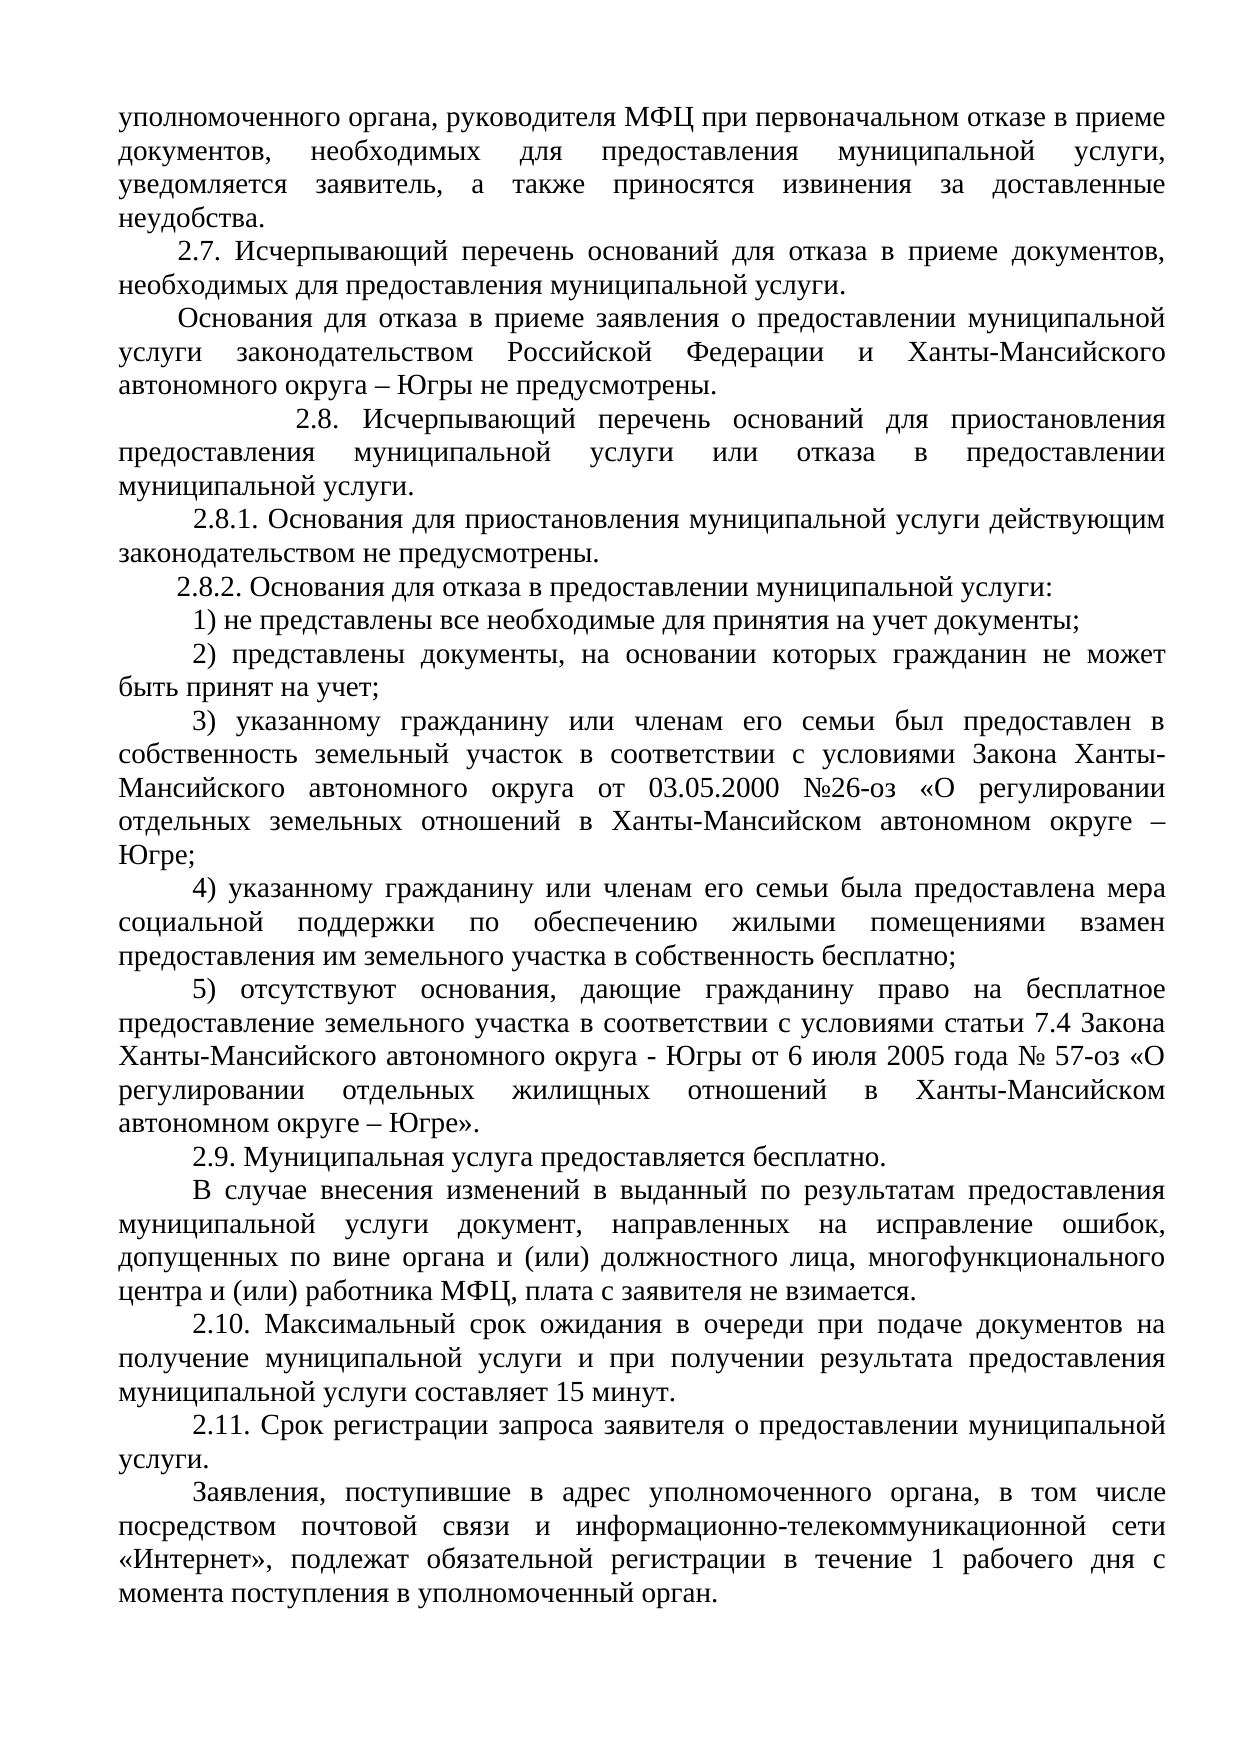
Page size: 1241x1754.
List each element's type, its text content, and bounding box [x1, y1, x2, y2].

text 2.10. Максимальный срок ожидания в очереди при подаче документов на получение муниципальной услуги и при получении результата предоставления муниципальной услуги составляет 15 минут. [118, 1307, 1167, 1407]
text 2.8.1. Основания для приостановления муниципальной услуги действующим законодательством не предусмотрены. [118, 502, 1167, 569]
text 5) отсутствуют основания, дающие гражданину право на бесплатное предоставление земельного участка в соответствии с условиями статьи 7.4 Закона Ханты-Мансийского автономного округа - Югры от 6 июля 2005 года № 57-оз «О регулировании отдельных жилищных отношений в Ханты-Мансийском автономном округе – Югре». [118, 971, 1167, 1139]
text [118, 99, 1167, 233]
text 2.8.2. Основания для отказа в предоставлении муниципальной услуги: [118, 569, 1167, 602]
text 2.8. Исчерпывающий перечень оснований для приостановления предоставления муниципальной услуги или отказа в предоставлении муниципальной услуги. [118, 401, 1167, 502]
text 2.11. Срок регистрации запроса заявителя о предоставлении муниципальной услуги. [118, 1407, 1167, 1474]
text Основания для отказа в приеме заявления о предоставлении муниципальной услуги законодательством Российской Федерации и Ханты-Мансийского автономного округа – Югры не предусмотрены. [118, 300, 1167, 401]
text В случае внесения изменений в выданный по результатам предоставления муниципальной услуги документ, направленных на исправление ошибок, допущенных по вине органа и (или) должностного лица, многофункционального центра и (или) работника МФЦ, плата с заявителя не взимается. [118, 1172, 1167, 1307]
text Заявления, поступившие в адрес уполномоченного органа, в том числе посредством почтовой связи и информационно-телекоммуникационной сети «Интернет», подлежат обязательной регистрации в течение 1 рабочего дня с момента поступления в уполномоченный орган. [118, 1474, 1167, 1608]
text 1) не представлены все необходимые для принятия на учет документы; [118, 602, 1167, 636]
text 2) представлены документы, на основании которых гражданин не может быть принят на учет; [118, 636, 1167, 703]
text 4) указанному гражданину или членам его семьи была предоставлена мера социальной поддержки по обеспечению жилыми помещениями взамен предоставления им земельного участка в собственность бесплатно; [118, 871, 1167, 971]
text 3) указанному гражданину или членам его семьи был предоставлен в собственность земельный участок в соответствии с условиями Закона Ханты-Мансийского автономного округа от 03.05.2000 №26-оз «О регулировании отдельных земельных отношений в Ханты-Мансийском автономном округе – Югре; [118, 703, 1167, 871]
text 2.9. Муниципальная услуга предоставляется бесплатно. [118, 1139, 1167, 1172]
text 2.7. Исчерпывающий перечень оснований для отказа в приеме документов, необходимых для предоставления муниципальной услуги. [118, 233, 1167, 300]
